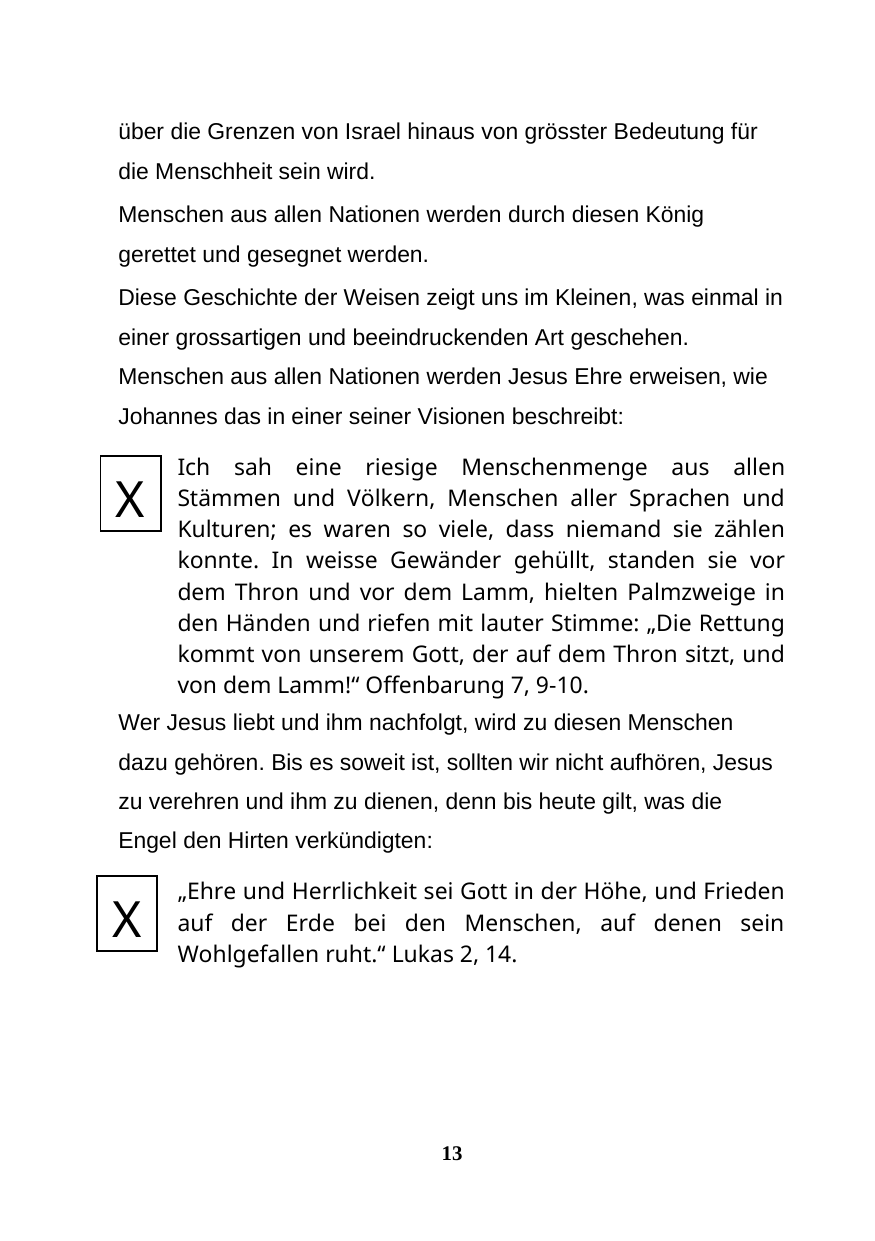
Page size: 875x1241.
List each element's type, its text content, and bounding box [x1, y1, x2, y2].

list Diese Geschichte der Weisen zeigt uns im Kleinen, was einmal in einer grossartigen und beeindruckenden Art geschehen. Menschen aus allen Nationen werden Jesus Ehre erweisen, wie Johannes das in einer seiner Visionen beschreibt: [118, 284, 785, 429]
list Menschen aus allen Nationen werden durch diesen König gerettet und gesegnet werden. [118, 201, 785, 267]
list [118, 118, 785, 184]
text „Ehre und Herrlichkeit sei Gott in der Höhe, und Frieden auf der Erde bei den Menschen, auf denen sein Wohlgefallen ruht.“ Lukas 2, 14. [177, 875, 785, 969]
list Wer Jesus liebt und ihm nachfolgt, wird zu diesen Menschen dazu gehören. Bis es soweit ist, sollten wir nicht aufhören, Jesus zu verehren und ihm zu dienen, denn bis heute gilt, was die Engel den Hirten verkündigten: [118, 709, 785, 854]
text Ich sah eine riesige Menschenmenge aus allen Stämmen und Völkern, Menschen aller Sprachen und Kulturen; es waren so viele, dass niemand sie zählen konnte. In weisse Gewänder gehüllt, standen sie vor dem Thron und vor dem Lamm, hielten Palmzweige in den Händen und riefen mit lauter Stimme: „Die Rettung kommt von unserem Gott, der auf dem Thron sitzt, und von dem Lamm!“ Offenbarung 7, 9-10. [177, 451, 785, 701]
